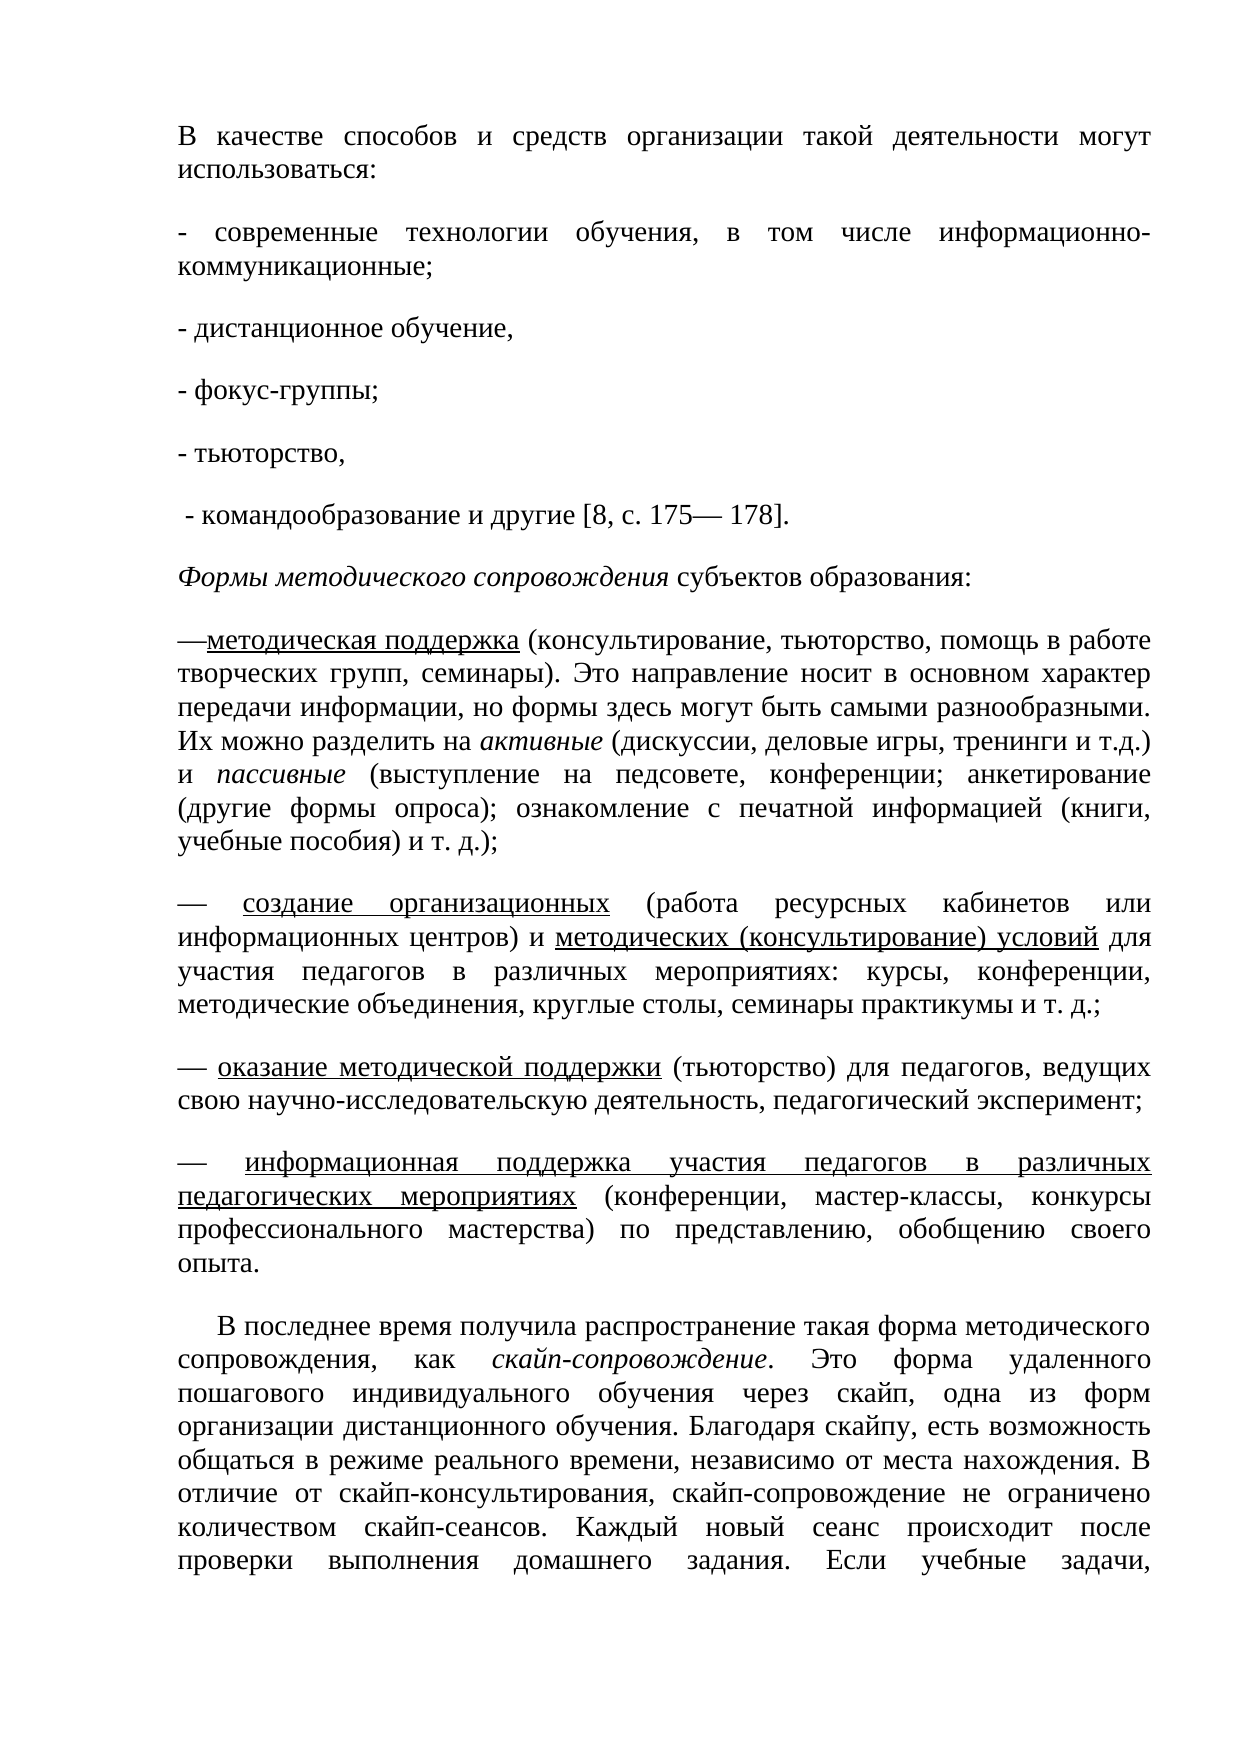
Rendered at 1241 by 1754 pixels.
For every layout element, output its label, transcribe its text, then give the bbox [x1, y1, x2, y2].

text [177, 1308, 1152, 1576]
text - фокус-группы; [177, 372, 1152, 406]
text — информационная поддержка участия педагогов в различных педагогических мероприятиях (конференции, мастер-классы, конкурсы профессионального мастерства) по представлению, обобщению своего опыта. [177, 1144, 1152, 1279]
text — оказание методической поддержки (тьюторство) для педагогов, ведущих свою научно-исследовательскую деятельность, педагогический эксперимент; [177, 1049, 1152, 1116]
text —методическая поддержка (консультирование, тьюторство, помощь в работе творческих групп, семинары). Это направление носит в основном характер передачи информации, но формы здесь могут быть самыми разнообразными. Их можно разделить на активные (дискуссии, деловые игры, тренинги и т.д.) и пассивные (выступление на педсовете, конференции; анкетирование (другие формы опроса); ознакомление с печатной информацией (книги, учебные пособия) и т. д.); [177, 622, 1152, 857]
text - тьюторство, [177, 435, 1152, 468]
text В качестве способов и средств организации такой деятельности могут использоваться: [177, 118, 1152, 185]
text Формы методического сопровождения субъектов образования: [177, 559, 1152, 593]
text — создание организационных (работа ресурсных кабинетов или информационных центров) и методических (консультирование) условий для участия педагогов в различных мероприятиях: курсы, конференции, методические объединения, круглые столы, семинары практикумы и т. д.; [177, 886, 1152, 1020]
text - командообразование и другие [8, с. 175— 178]. [177, 497, 1152, 531]
text - современные технологии обучения, в том числе информационно- коммуникационные; [177, 214, 1152, 281]
text - дистанционное обучение, [177, 310, 1152, 343]
